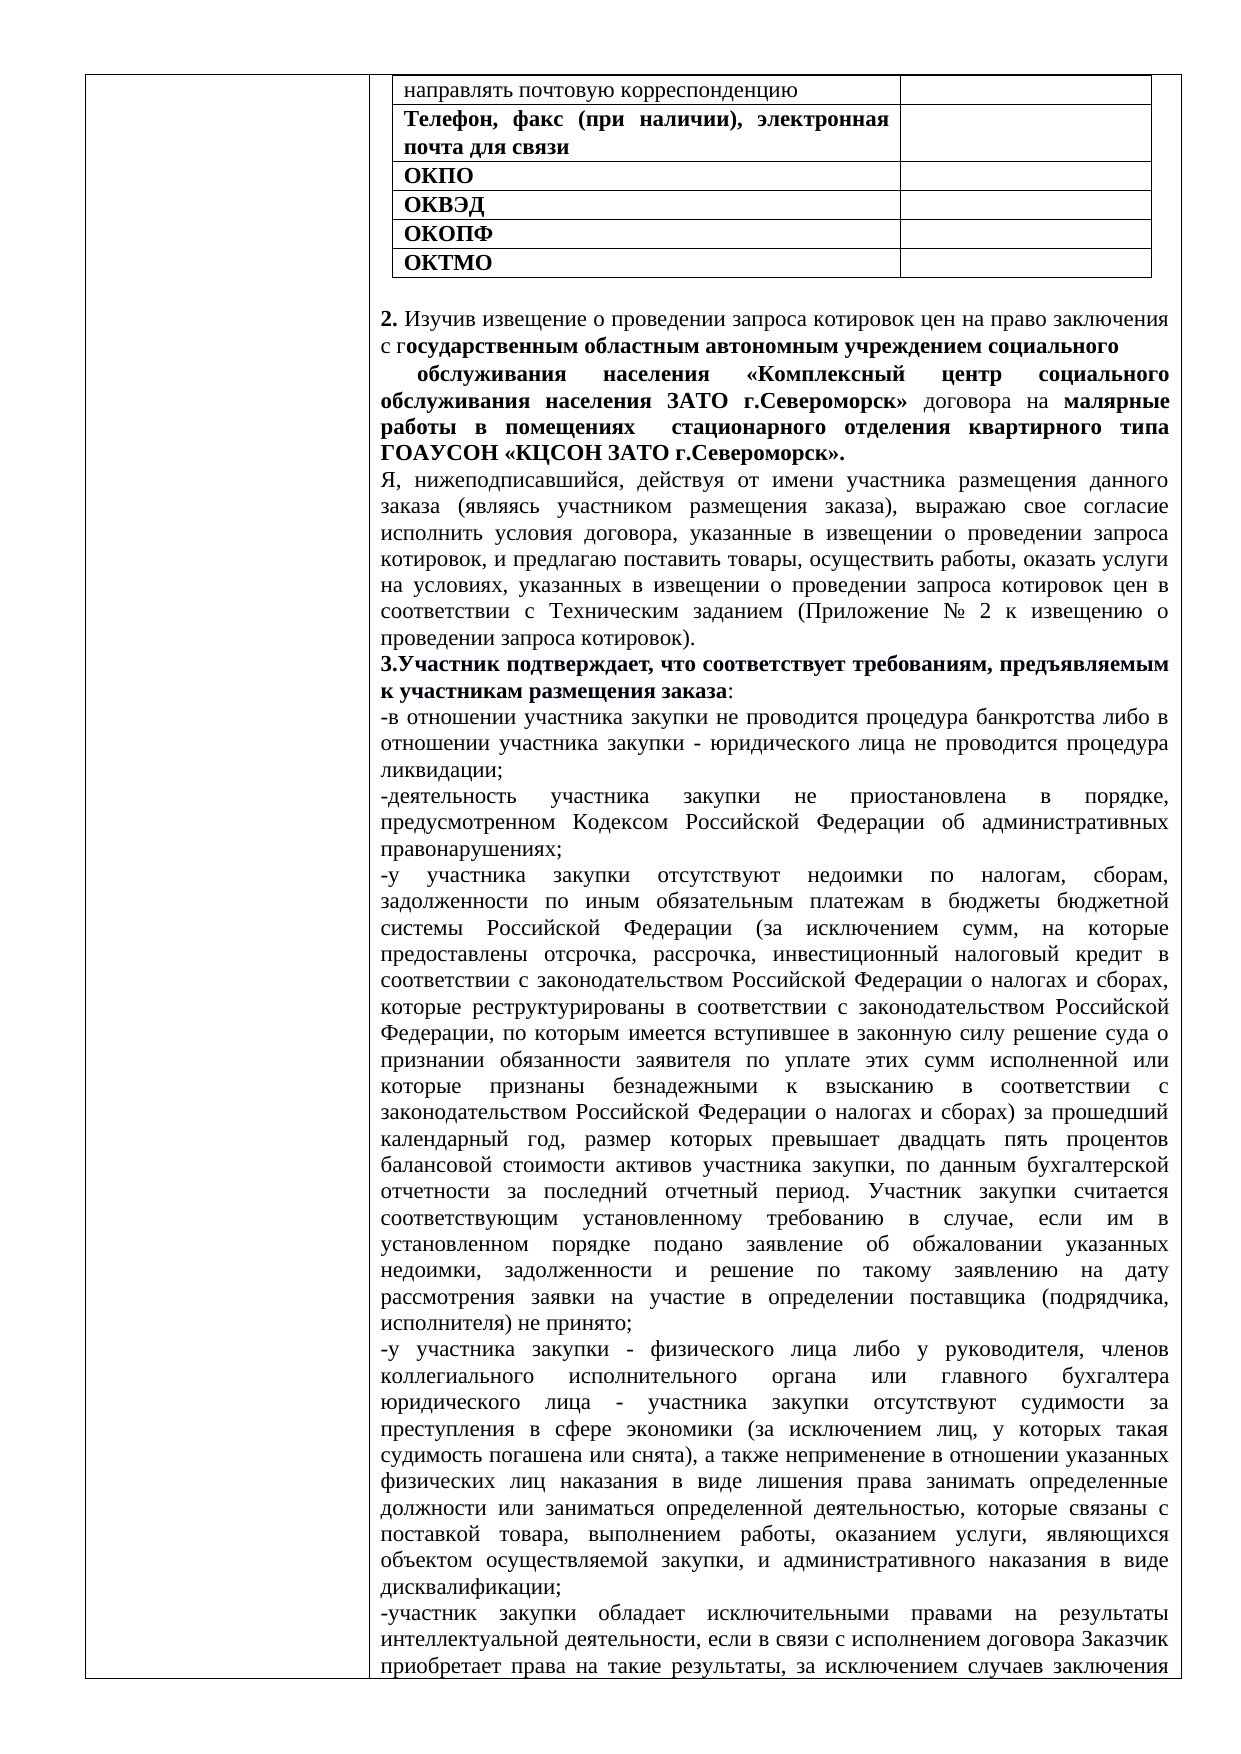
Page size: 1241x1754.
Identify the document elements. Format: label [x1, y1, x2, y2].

table_cell [86, 75, 369, 1678]
table_cell [370, 75, 1181, 1678]
